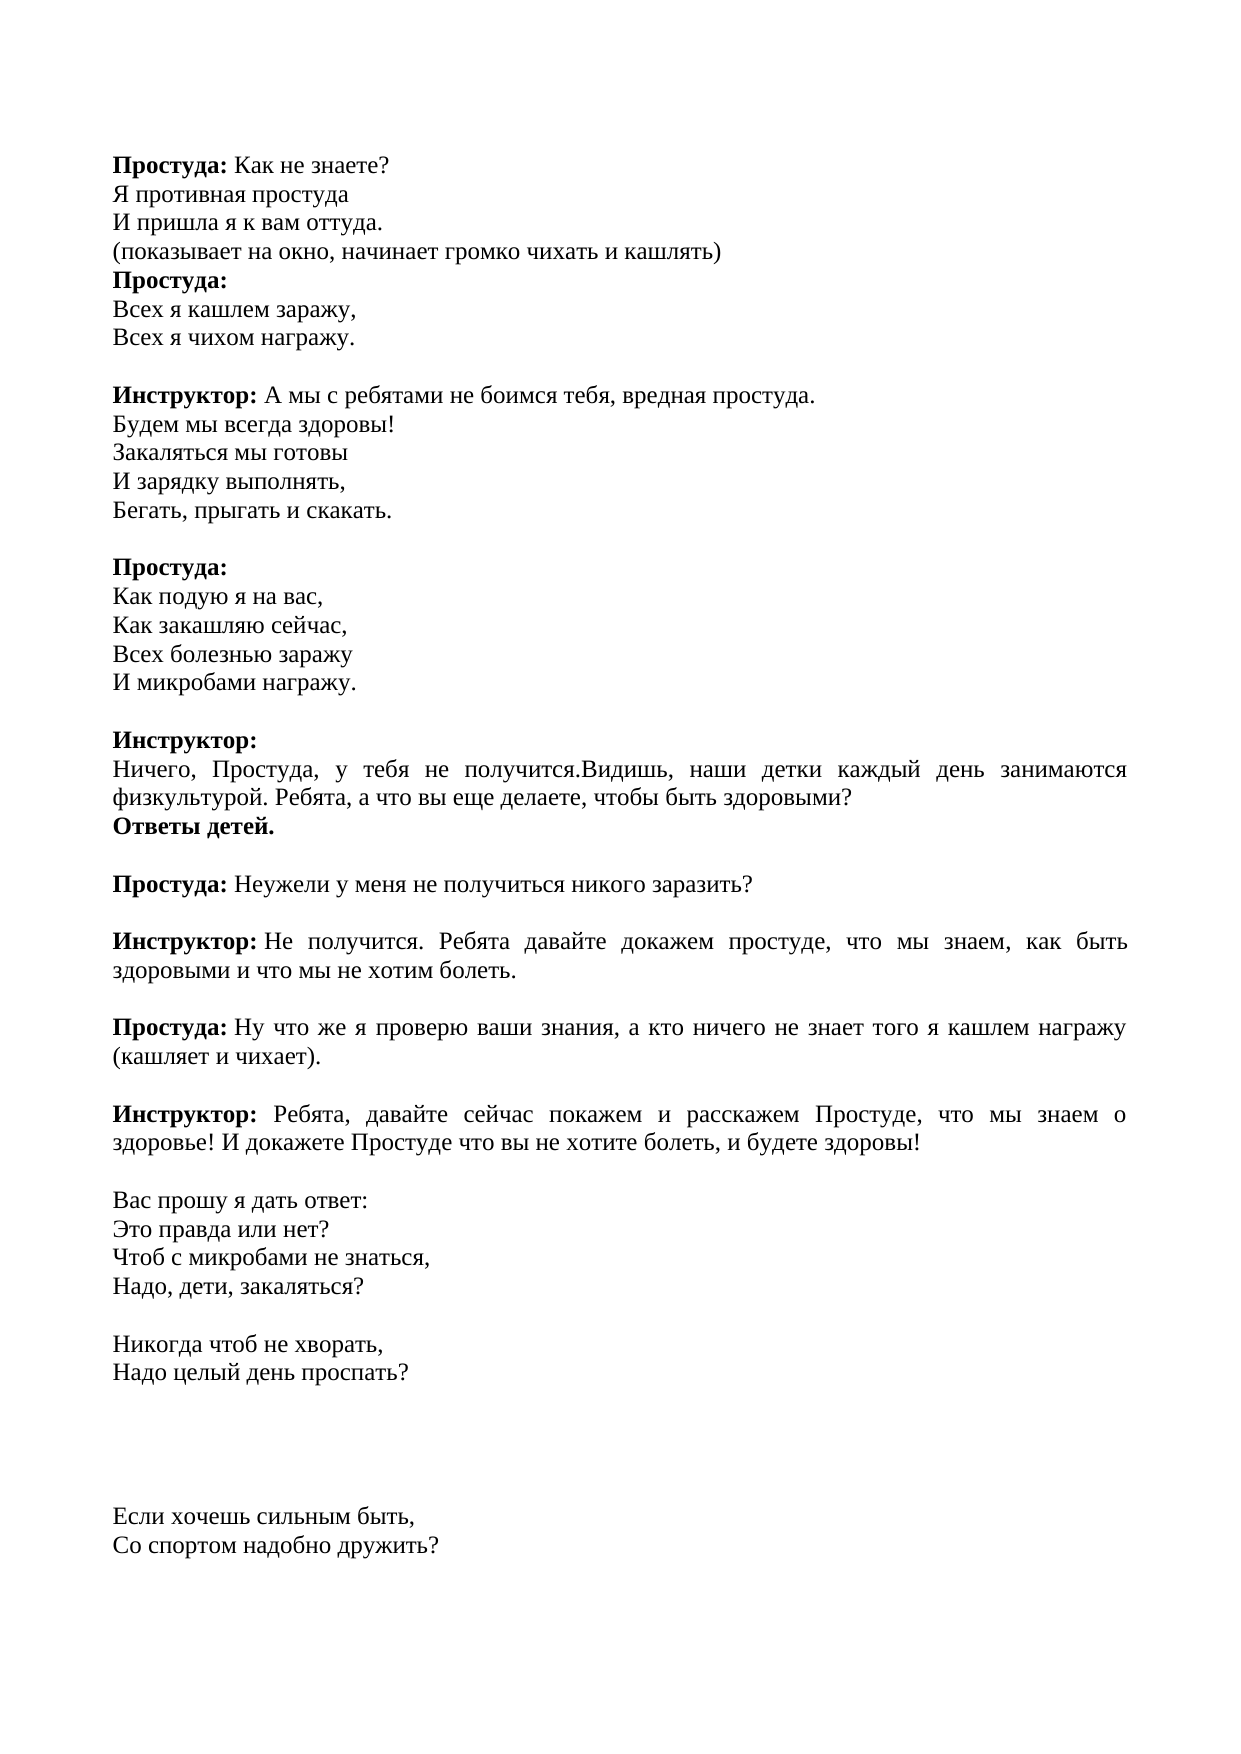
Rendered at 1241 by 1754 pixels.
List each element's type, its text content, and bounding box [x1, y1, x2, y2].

text Будем мы всегда здоровы! [112, 409, 1128, 437]
text Инструктор: [112, 725, 1128, 754]
text (показывает на окно, начинает громко чихать и кашлять) [112, 236, 1128, 265]
text Простуда: [112, 265, 1128, 294]
text Я противная простуда [112, 179, 1128, 207]
text Со спортом надобно дружить? [112, 1530, 1128, 1559]
text Чтоб с микробами не знаться, [112, 1242, 1128, 1271]
text Ответы детей. [112, 811, 1128, 840]
text Надо целый день проспать? [112, 1357, 1128, 1386]
text Всех болезнью заражу [112, 639, 1128, 667]
text Простуда: Неужели у меня не получиться никого заразить? [112, 869, 1128, 897]
text Ничего, Простуда, у тебя не получится.Видишь, наши детки каждый день занимаются физкультурой. Ребята, а что вы еще делаете, чтобы быть здоровыми? [112, 754, 1128, 811]
text Инструктор: А мы с ребятами не боимся тебя, вредная простуда. [112, 380, 1128, 409]
text Бегать, прыгать и скакать. [112, 495, 1128, 524]
text Закаляться мы готовы [112, 437, 1128, 466]
text Как подую я на вас, [112, 581, 1128, 610]
text Всех я кашлем заражу, [112, 294, 1128, 322]
text Простуда: [112, 552, 1128, 581]
text Если хочешь сильным быть, [112, 1501, 1128, 1530]
text Простуда: Как не знаете? [112, 150, 1128, 179]
text Надо, дети, закаляться? [112, 1271, 1128, 1300]
text И зарядку выполнять, [112, 466, 1128, 495]
text Инструктор: Ребята, давайте сейчас покажем и расскажем Простуде, что мы знаем о здоровье! И докажете Простуде что вы не хотите болеть, и будете здоровы! [112, 1099, 1128, 1156]
text И микробами награжу. [112, 667, 1128, 696]
text Простуда: Ну что же я проверю ваши знания, а кто ничего не знает того я кашлем награжу (кашляет и чихает). [112, 1012, 1128, 1070]
text Вас прошу я дать ответ: [112, 1185, 1128, 1214]
text Как закашляю сейчас, [112, 610, 1128, 639]
text Всех я чихом награжу. [112, 322, 1128, 351]
text Это правда или нет? [112, 1214, 1128, 1242]
text Инструктор: Не получится. Ребята давайте докажем простуде, что мы знаем, как быть здоровыми и что мы не хотим болеть. [112, 926, 1128, 984]
text И пришла я к вам оттуда. [112, 207, 1128, 236]
text Никогда чтоб не хворать, [112, 1329, 1128, 1357]
